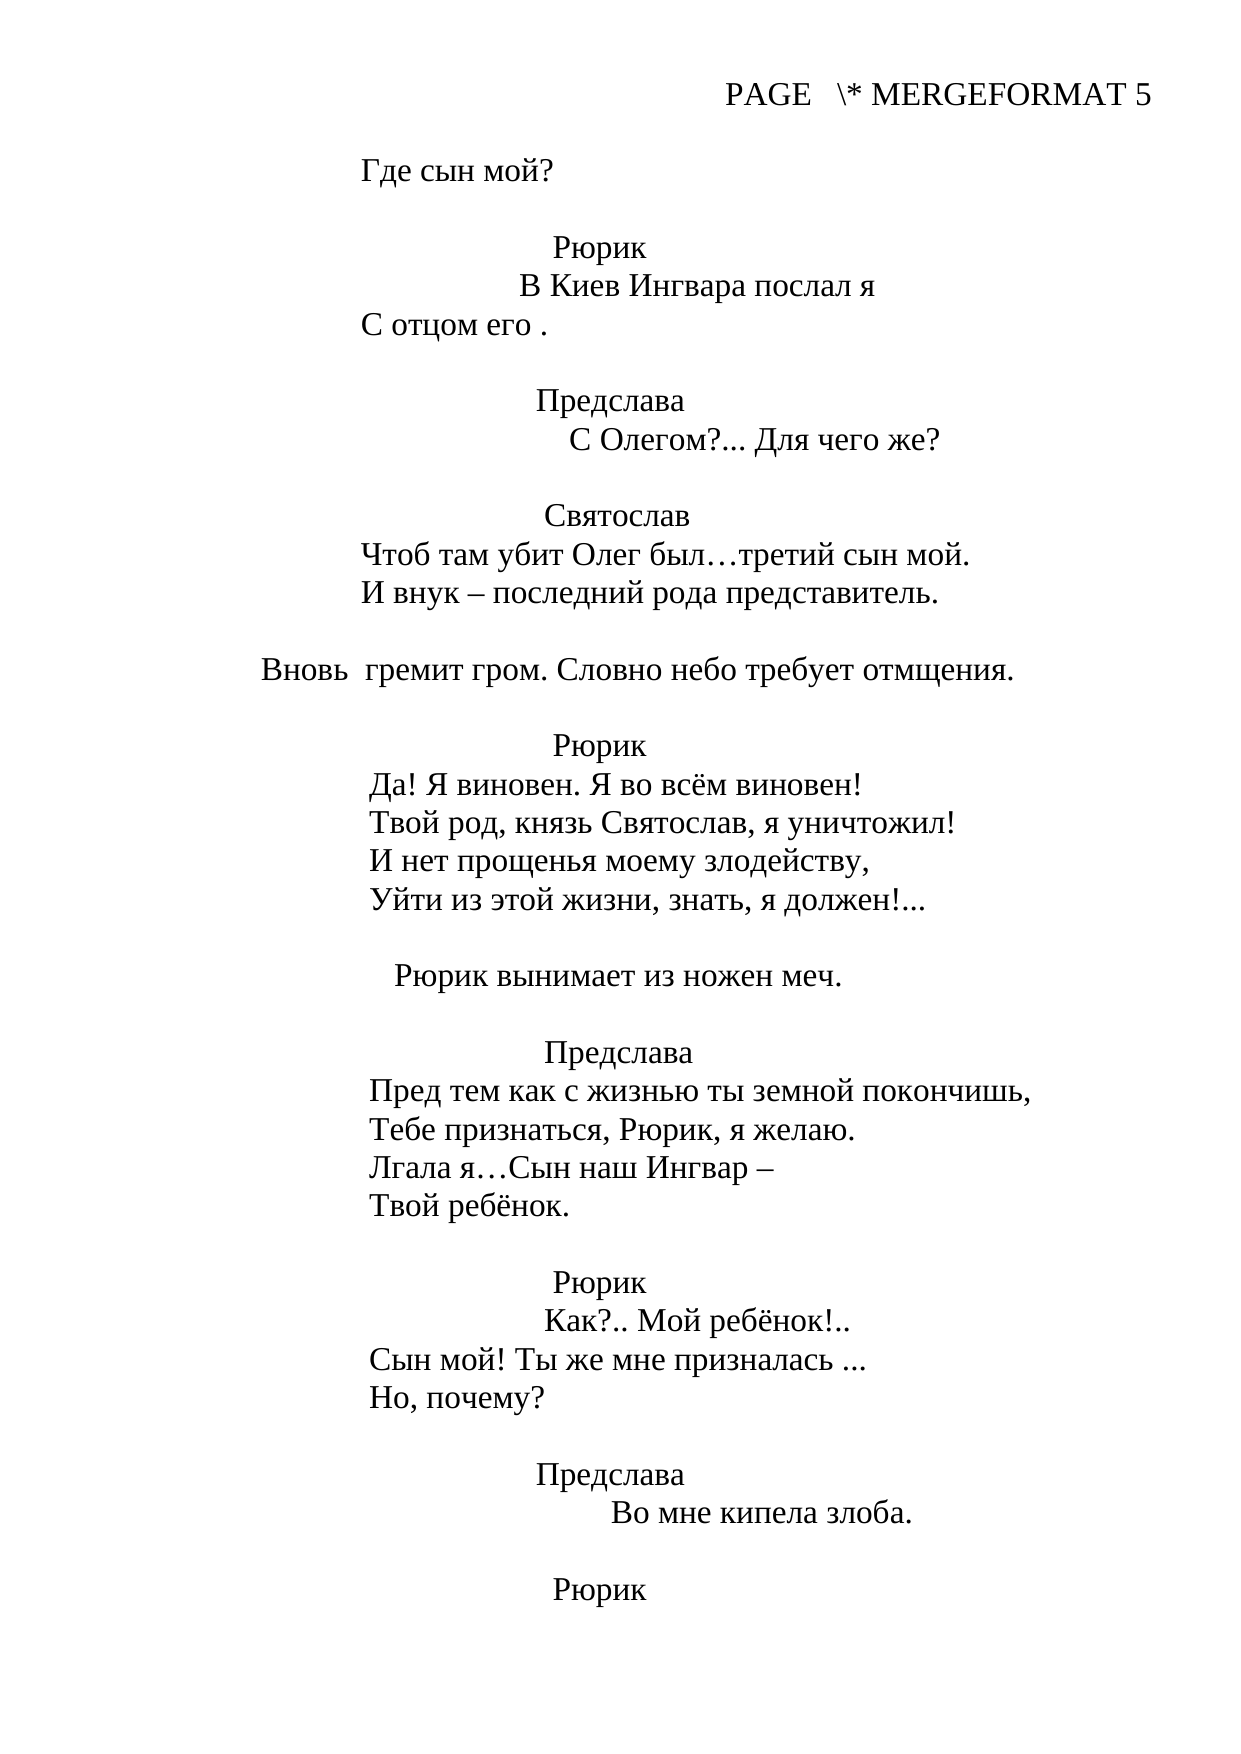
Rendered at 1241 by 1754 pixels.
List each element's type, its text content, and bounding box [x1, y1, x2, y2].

text Предслава [177, 1032, 1152, 1070]
text Но, почему? [177, 1377, 1152, 1415]
text Рюрик [177, 227, 1152, 265]
text Как?.. Мой ребёнок!.. [177, 1300, 1152, 1339]
text Твой ребёнок. [177, 1185, 1152, 1224]
text Пред тем как с жизнью ты земной покончишь, [177, 1070, 1152, 1109]
text Где сын мой? [177, 150, 1152, 189]
text Тебе признаться, Рюрик, я желаю. [177, 1109, 1152, 1147]
text Предслава [177, 380, 1152, 419]
text Уйти из этой жизни, знать, я должен!... [177, 879, 1152, 917]
text И внук – последний рода представитель. [177, 572, 1152, 610]
text Лгала я…Сын наш Ингвар – [177, 1147, 1152, 1185]
text И нет прощенья моему злодейству, [177, 840, 1152, 879]
text Чтоб там убит Олег был…третий сын мой. [177, 534, 1152, 572]
text Твой род, князь Святослав, я уничтожил! [177, 802, 1152, 840]
text Рюрик вынимает из ножен меч. [177, 955, 1152, 994]
text Сын мой! Ты же мне призналась ... [177, 1339, 1152, 1377]
text В Киев Ингвара послал я [177, 265, 1152, 304]
text Рюрик [177, 725, 1152, 764]
text Рюрик [177, 1262, 1152, 1300]
text Святослав [177, 495, 1152, 534]
text С Олегом?... Для чего же? [177, 419, 1152, 457]
text С отцом его . [177, 304, 1152, 342]
text Вновь гремит гром. Словно небо требует отмщения. [177, 649, 1152, 687]
text Предслава [177, 1454, 1152, 1492]
text Да! Я виновен. Я во всём виновен! [177, 764, 1152, 802]
text Рюрик [177, 1569, 1152, 1607]
text Во мне кипела злоба. [177, 1492, 1152, 1530]
